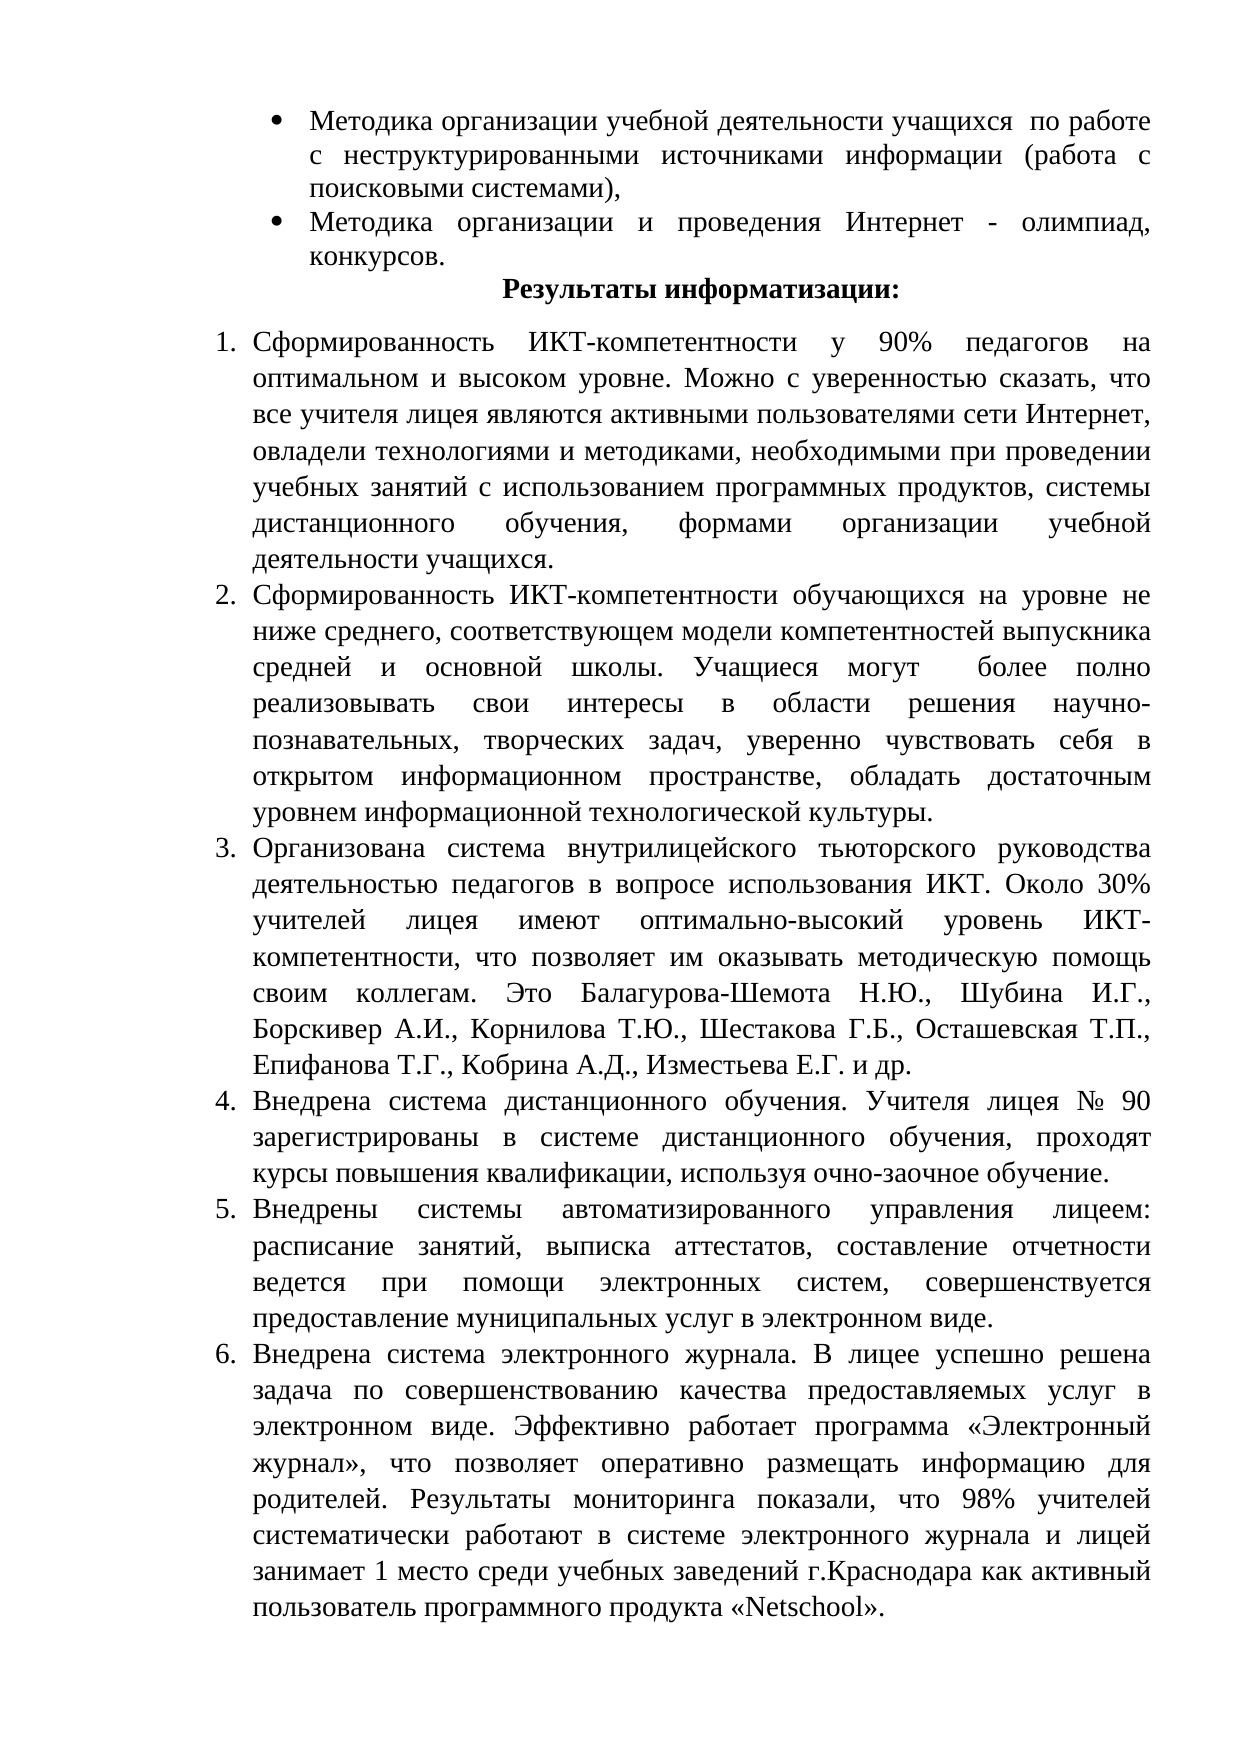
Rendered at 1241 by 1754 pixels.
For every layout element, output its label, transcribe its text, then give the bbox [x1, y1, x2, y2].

list Организована система внутрилицейского тьюторского руководства деятельностью педагогов в вопросе использования ИКТ. Около 30% учителей лицея имеют оптимально-высокий уровень ИКТ-компетентности, что позволяет им оказывать методическую помощь своим коллегам. Это Балагурова-Шемота Н.Ю., Шубина И.Г., Борскивер А.И., Корнилова Т.Ю., Шестакова Г.Б., Осташевская Т.П., Епифанова Т.Г., Кобрина А.Д., Изместьева Е.Г. и др. [215, 830, 1152, 1081]
list Сформированность ИКТ-компетентности у 90% педагогов на оптимальном и высоком уровне. Можно с уверенностью сказать, что все учителя лицея являются активными пользователями сети Интернет, овладели технологиями и методиками, необходимыми при проведении учебных занятий с использованием программных продуктов, системы дистанционного обучения, формами организации учебной деятельности учащихся. [215, 324, 1152, 574]
text Результаты информатизации: [177, 271, 1152, 305]
list Методика организации и проведения Интернет - олимпиад, конкурсов. [272, 204, 1152, 271]
list Сформированность ИКТ-компетентности обучающихся на уровне не ниже среднего, соответствующем модели компетентностей выпускника средней и основной школы. Учащиеся могут более полно реализовывать свои интересы в области решения научно-познавательных, творческих задач, уверенно чувствовать себя в открытом информационном пространстве, обладать достаточным уровнем информационной технологической культуры. [215, 577, 1152, 828]
list Внедрена система дистанционного обучения. Учителя лицея № 90 зарегистрированы в системе дистанционного обучения, проходят курсы повышения квалификации, используя очно-заочное обучение. [215, 1083, 1152, 1189]
list Внедрены системы автоматизированного управления лицеем: расписание занятий, выписка аттестатов, составление отчетности ведется при помощи электронных систем, совершенствуется предоставление муниципальных услуг в электронном виде. [215, 1192, 1152, 1334]
list Внедрена система электронного журнала. В лицее успешно решена задача по совершенствованию качества предоставляемых услуг в электронном виде. Эффективно работает программа «Электронный журнал», что позволяет оперативно размещать информацию для родителей. Результаты мониторинга показали, что 98% учителей систематически работают в системе электронного журнала и лицей занимает 1 место среди учебных заведений г.Краснодара как активный пользователь программного продукта «Netschool». [215, 1336, 1152, 1623]
list Методика организации учебной деятельности учащихся по работе с неструктурированными источниками информации (работа с поисковыми системами), [272, 103, 1152, 204]
